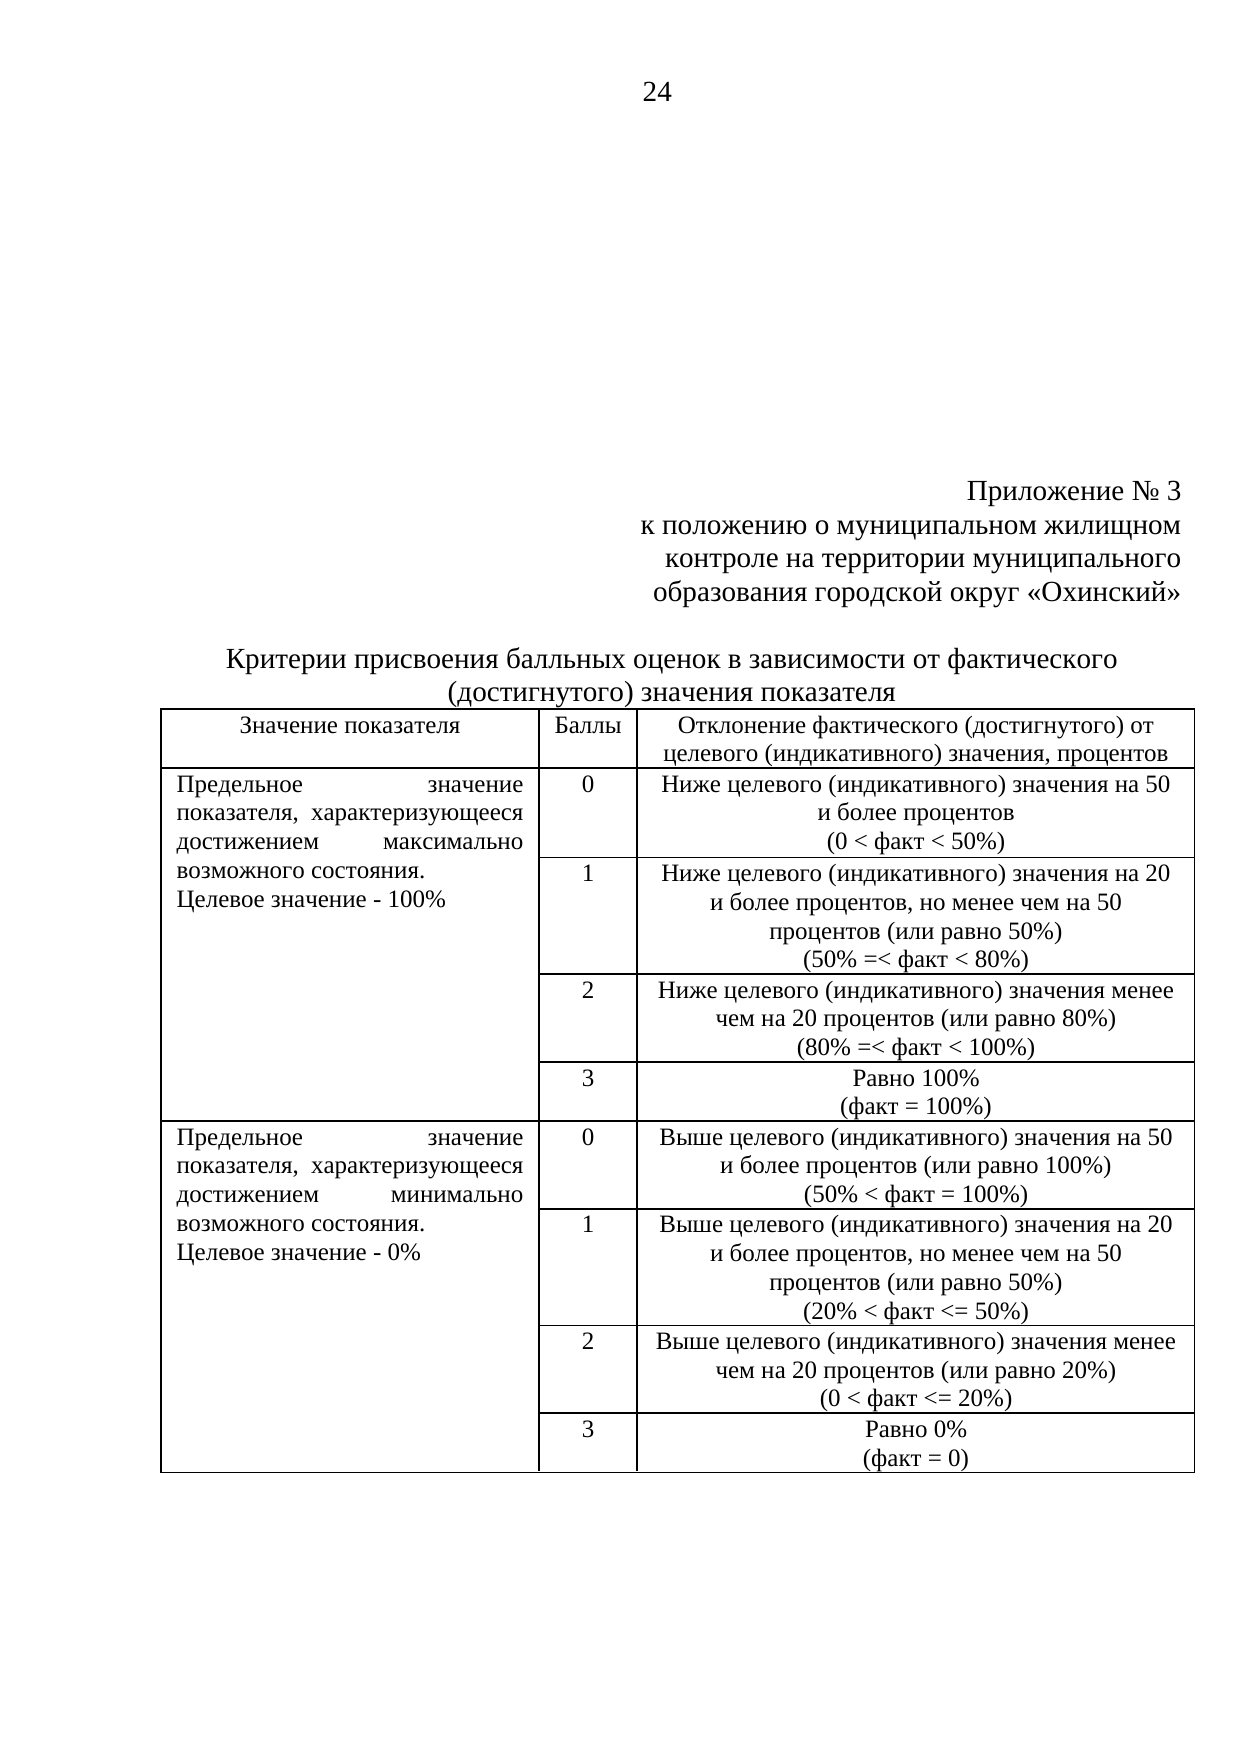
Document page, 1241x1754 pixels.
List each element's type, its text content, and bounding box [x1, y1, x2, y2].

table_cell 2 [540, 1326, 636, 1412]
table_cell Выше целевого (индикативного) значения на 20 и более процентов, но менее чем на 50 процентов (или равно 50%) (20% < факт <= 50%) [638, 1210, 1194, 1324]
table_cell 2 [540, 975, 636, 1061]
table_cell 0 [540, 769, 636, 857]
table_cell 3 [540, 1414, 636, 1471]
text образования городской округ «Охинский» [236, 574, 1181, 607]
table_cell Ниже целевого (индикативного) значения менее чем на 20 процентов (или равно 80%) (80% =< факт < 100%) [638, 975, 1194, 1061]
text к положению о муниципальном жилищном [236, 507, 1181, 540]
table_header Значение показателя [162, 710, 538, 767]
table_cell 0 [540, 1122, 636, 1208]
text Критерии присвоения балльных оценок в зависимости от фактического (достигнутого) значения показателя [162, 641, 1181, 708]
table_cell Ниже целевого (индикативного) значения на 50 и более процентов (0 < факт < 50%) [638, 769, 1194, 857]
text контроле на территории муниципального [236, 540, 1181, 574]
table_cell Выше целевого (индикативного) значения на 50 и более процентов (или равно 100%) (50% < факт = 100%) [638, 1122, 1194, 1208]
table_cell Равно 100% (факт = 100%) [638, 1063, 1194, 1120]
table_header Отклонение фактического (достигнутого) от целевого (индикативного) значения, процентов [638, 710, 1194, 767]
table_cell Выше целевого (индикативного) значения менее чем на 20 процентов (или равно 20%) (0 < факт <= 20%) [638, 1326, 1194, 1412]
table_cell Предельное значение показателя, характеризующееся достижением минимально возможного состояния. Целевое значение - 0% [162, 1122, 538, 1471]
table_cell Равно 0% (факт = 0) [638, 1414, 1194, 1471]
table_cell Ниже целевого (индикативного) значения на 20 и более процентов, но менее чем на 50 процентов (или равно 50%) (50% =< факт < 80%) [638, 858, 1194, 973]
table_cell 1 [540, 1210, 636, 1324]
table_cell Предельное значение показателя, характеризующееся достижением максимально возможного состояния. Целевое значение - 100% [162, 769, 538, 1120]
text Приложение № 3 [162, 473, 1181, 507]
table_header Баллы [540, 710, 636, 767]
table_cell 1 [540, 858, 636, 973]
table_cell 3 [540, 1063, 636, 1120]
